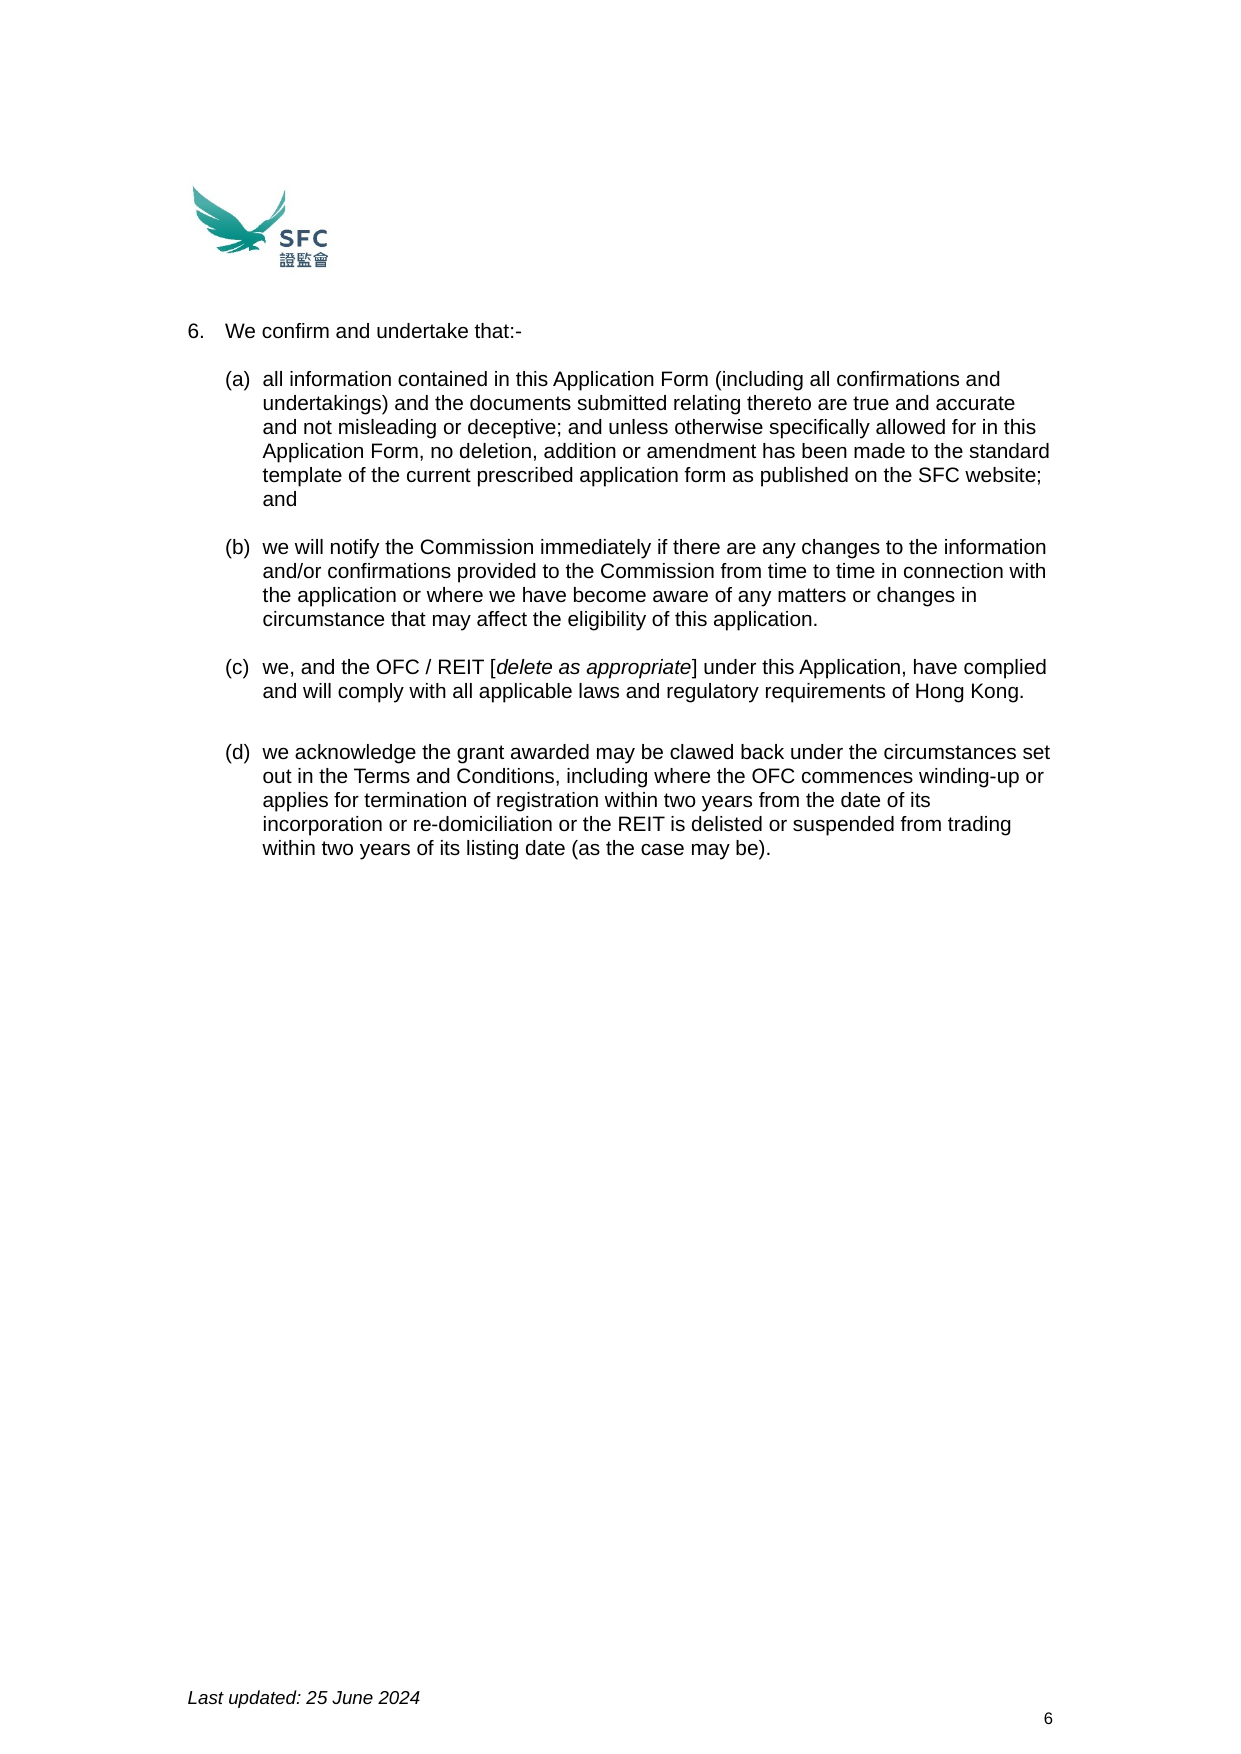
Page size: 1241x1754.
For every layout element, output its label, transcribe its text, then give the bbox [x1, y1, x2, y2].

list We confirm and undertake that:- [187, 319, 1053, 343]
list we will notify the Commission immediately if there are any changes to the information and/or confirmations provided to the Commission from time to time in connection with the application or where we have become aware of any matters or changes in circumstance that may affect the eligibility of this application. [225, 535, 1053, 631]
list we acknowledge the grant awarded may be clawed back under the circumstances set out in the Terms and Conditions, including where the OFC commences winding-up or applies for termination of registration within two years from the date of its incorporation or re-domiciliation or the REIT is delisted or suspended from trading within two years of its listing date (as the case may be). [225, 740, 1053, 860]
list all information contained in this Application Form (including all confirmations and undertakings) and the documents submitted relating thereto are true and accurate and not misleading or deceptive; and unless otherwise specifically allowed for in this Application Form, no deletion, addition or amendment has been made to the standard template of the current prescribed application form as published on the SFC website; and [225, 367, 1053, 511]
list we, and the OFC / REIT [delete as appropriate] under this Application, have complied and will comply with all applicable laws and regulatory requirements of Hong Kong. [225, 655, 1053, 703]
picture [187, 179, 346, 277]
